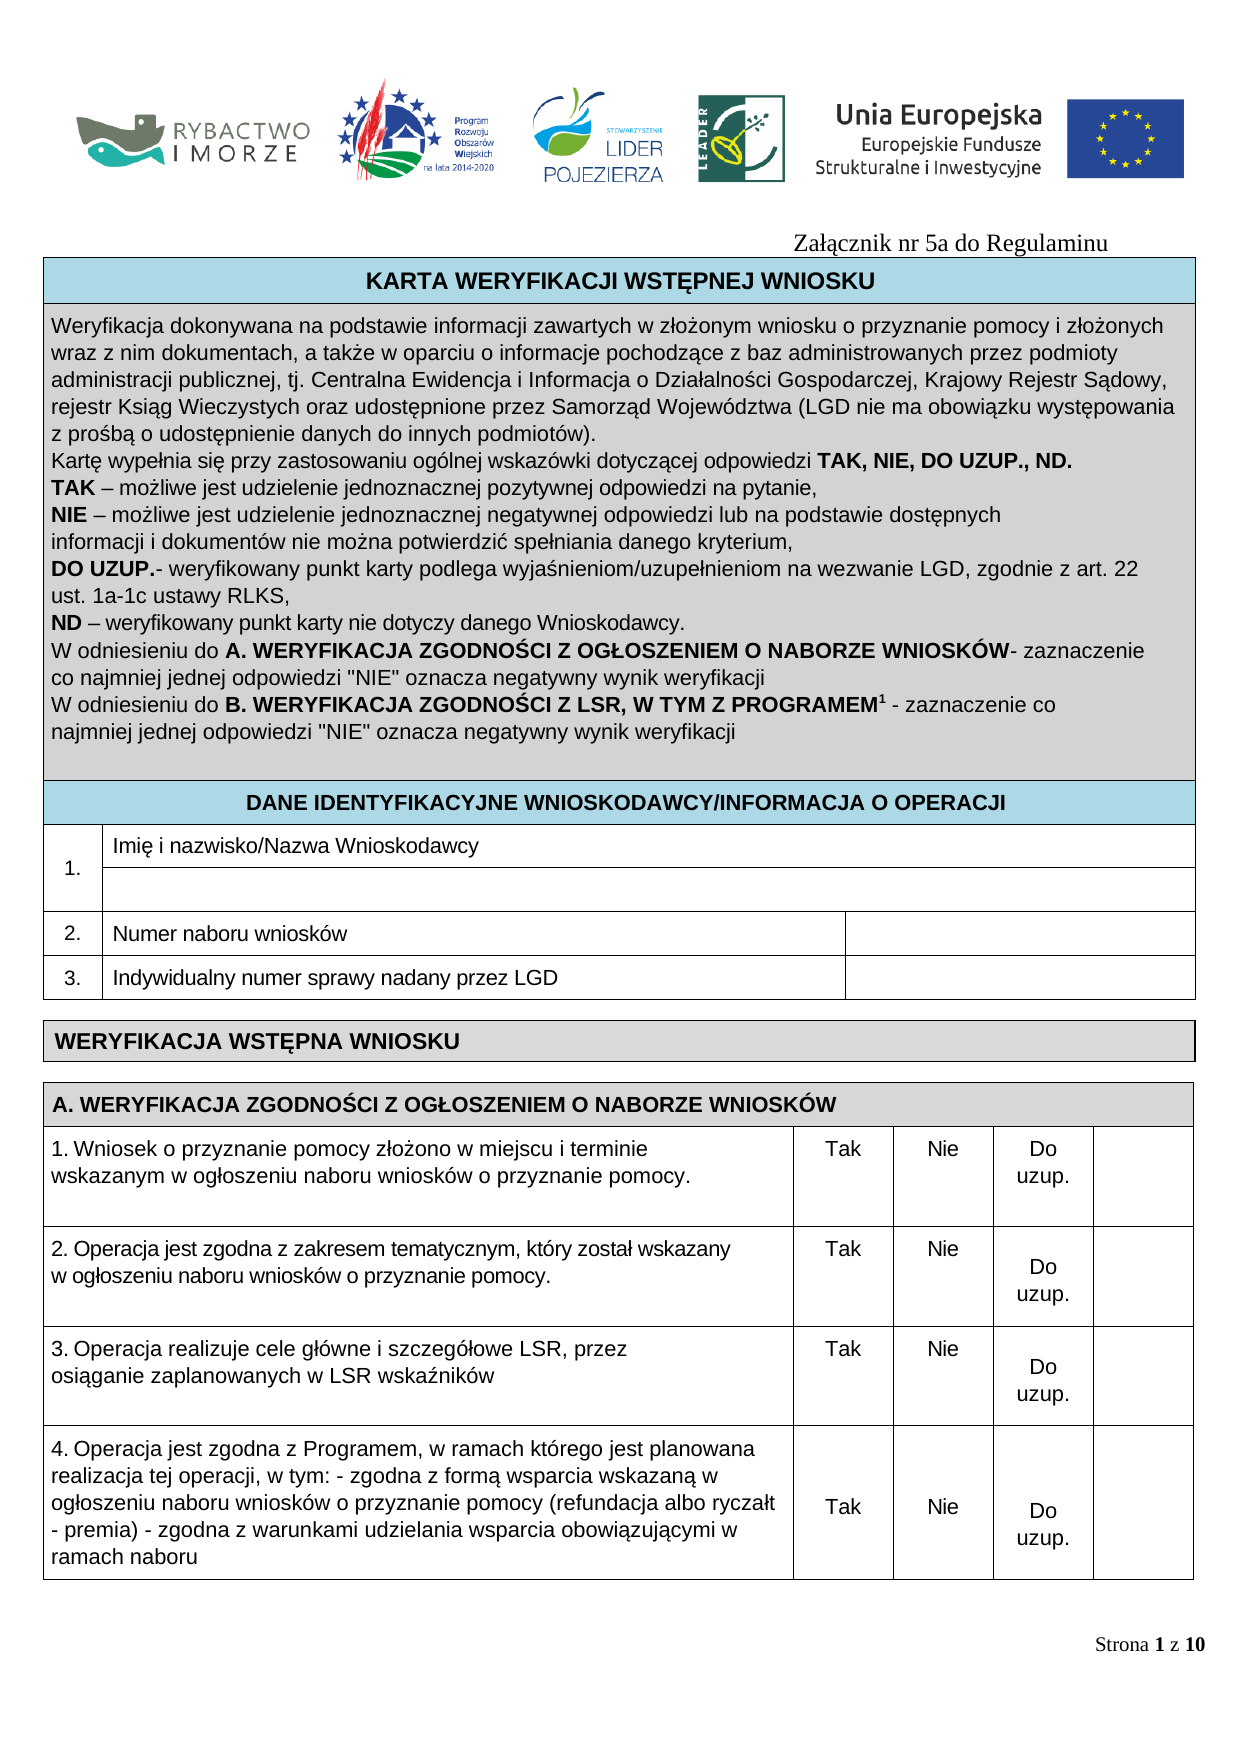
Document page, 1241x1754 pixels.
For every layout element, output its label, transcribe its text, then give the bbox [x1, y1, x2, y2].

picture [43, 73, 1212, 204]
table_cell Imię i nazwisko/Nazwa Wnioskodawcy [103, 825, 1195, 867]
table_cell [1094, 1127, 1193, 1226]
table_cell [1094, 1327, 1193, 1425]
table_cell [103, 868, 1195, 911]
table_cell Tak [794, 1227, 893, 1326]
table_cell Nie [894, 1227, 993, 1326]
table_cell 1. [44, 825, 102, 911]
table_header KARTA WERYFIKACJI WSTĘPNEJ WNIOSKU [44, 258, 1195, 303]
table_cell Wniosek o przyznanie pomocy złożono w miejscu i terminie wskazanym w ogłoszeniu naboru wniosków o przyznanie pomocy. [44, 1127, 793, 1226]
table_cell 2. [44, 912, 102, 955]
table_cell [1094, 1426, 1193, 1579]
table_cell [846, 912, 1195, 955]
table_header A. WERYFIKACJA ZGODNOŚCI Z OGŁOSZENIEM O NABORZE WNIOSKÓW [44, 1083, 1193, 1126]
table_cell Do uzup. [994, 1127, 1093, 1226]
table_cell Tak [794, 1327, 893, 1425]
table_cell Numer naboru wniosków [103, 912, 845, 955]
table_cell Tak [794, 1127, 893, 1226]
table_cell Tak [794, 1426, 893, 1579]
table_cell Do uzup. [994, 1426, 1093, 1579]
text Załącznik nr 5a do Regulaminu [793, 228, 1205, 257]
table_cell Operacja jest zgodna z zakresem tematycznym, który został wskazany w ogłoszeniu naboru wniosków o przyznanie pomocy. [44, 1227, 793, 1326]
table_cell [1094, 1227, 1193, 1326]
table_cell DANE IDENTYFIKACYJNE WNIOSKODAWCY/INFORMACJA O OPERACJI [44, 781, 1195, 824]
table_header WERYFIKACJA WSTĘPNA WNIOSKU [44, 1021, 1194, 1061]
table_cell Nie [894, 1426, 993, 1579]
table_cell 3. [44, 956, 102, 999]
table_cell Do uzup. [994, 1327, 1093, 1425]
table_cell Nie [894, 1127, 993, 1226]
table_cell [846, 956, 1195, 999]
table_cell Operacja realizuje cele główne i szczegółowe LSR, przez osiąganie zaplanowanych w LSR wskaźników [44, 1327, 793, 1425]
table_cell Operacja jest zgodna z Programem, w ramach którego jest planowana realizacja tej operacji, w tym: - zgodna z formą wsparcia wskazaną w ogłoszeniu naboru wniosków o przyznanie pomocy (refundacja albo ryczałt - premia) - zgodna z warunkami udzielania wsparcia obowiązującymi w ramach naboru [44, 1426, 793, 1579]
table_cell Nie [894, 1327, 993, 1425]
table_cell Weryfikacja dokonywana na podstawie informacji zawartych w złożonym wniosku o przyznanie pomocy i złożonych wraz z nim dokumentach, a także w oparciu o informacje pochodzące z baz administrowanych przez podmioty administracji publicznej, tj. Centralna Ewidencja i Informacja o Działalności Gospodarczej, Krajowy Rejestr Sądowy, rejestr Ksiąg Wieczystych oraz udostępnione przez Samorząd Województwa (LGD nie ma obowiązku występowania z prośbą o udostępnienie danych do innych podmiotów). Kartę wypełnia się przy zastosowaniu ogólnej wskazówki dotyczącej odpowiedzi TAK, NIE, DO UZUP., ND. TAK – możliwe jest udzielenie jednoznacznej pozytywnej odpowiedzi na pytanie, NIE – możliwe jest udzielenie jednoznacznej negatywnej odpowiedzi lub na podstawie dostępnych informacji i dokumentów nie można potwierdzić spełniania danego kryterium, DO UZUP.- weryfikowany punkt karty podlega wyjaśnieniom/uzupełnieniom na wezwanie LGD, zgodnie z art. 22 ust. 1a-1c ustawy RLKS, ND – weryfikowany punkt karty nie dotyczy danego Wnioskodawcy. W odniesieniu do A. WERYFIKACJA ZGODNOŚCI Z OGŁOSZENIEM O NABORZE WNIOSKÓW- zaznaczenie co najmniej jednej odpowiedzi "NIE" oznacza negatywny wynik weryfikacji W odniesieniu do B. WERYFIKACJA ZGODNOŚCI Z LSR, W TYM Z PROGRAMEM1 - zaznaczenie co najmniej jednej odpowiedzi "NIE" oznacza negatywny wynik weryfikacji [44, 304, 1195, 780]
table_cell Do uzup. [994, 1227, 1093, 1326]
table_cell Indywidualny numer sprawy nadany przez LGD [103, 956, 845, 999]
